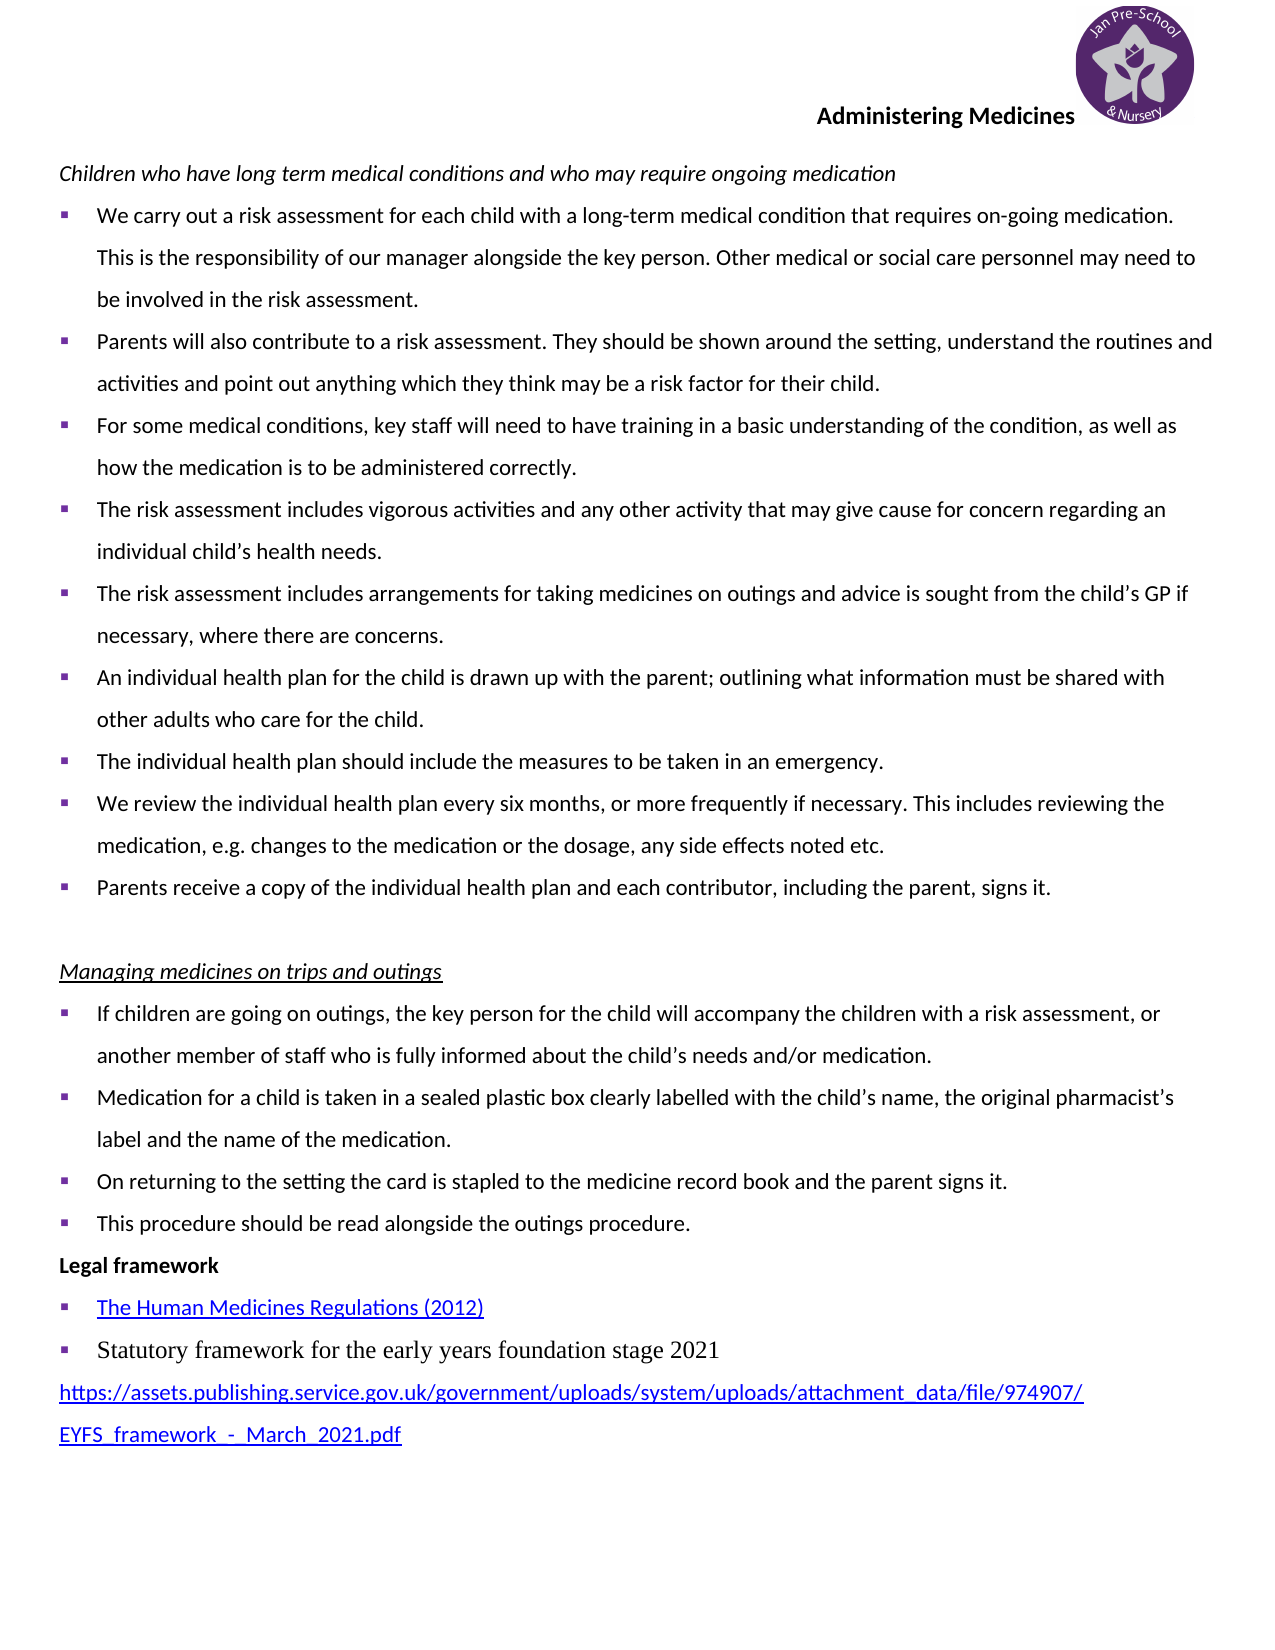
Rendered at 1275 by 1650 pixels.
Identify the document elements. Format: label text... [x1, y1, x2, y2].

list The Human Medicines Regulations (2012) [59, 1293, 1216, 1321]
list Statutory framework for the early years foundation stage 2021 [59, 1335, 1216, 1364]
list https://assets.publishing.service.gov.uk/government/uploads/system/uploads/attachment_data/file/974907/EYFS_framework_-_March_2021.pdf [59, 1378, 1216, 1448]
list Medication for a child is taken in a sealed plastic box clearly labelled with the child’s name, the original pharmacist’s label and the name of the medication. [59, 1083, 1216, 1153]
list This procedure should be read alongside the outings procedure. [59, 1209, 1216, 1237]
picture [1075, 6, 1195, 125]
list Parents will also contribute to a risk assessment. They should be shown around the setting, understand the routines and activities and point out anything which they think may be a risk factor for their child. [59, 327, 1216, 397]
list On returning to the setting the card is stapled to the medicine record book and the parent signs it. [59, 1167, 1216, 1195]
list Parents receive a copy of the individual health plan and each contributor, including the parent, signs it. [59, 873, 1216, 901]
list The individual health plan should include the measures to be taken in an emergency. [59, 747, 1216, 775]
list We review the individual health plan every six months, or more frequently if necessary. This includes reviewing the medication, e.g. changes to the medication or the dosage, any side effects noted etc. [59, 789, 1216, 859]
list Children who have long term medical conditions and who may require ongoing medication [59, 159, 1216, 188]
list If children are going on outings, the key person for the child will accompany the children with a risk assessment, or another member of staff who is fully informed about the child’s needs and/or medication. [59, 999, 1216, 1069]
list The risk assessment includes arrangements for taking medicines on outings and advice is sought from the child’s GP if necessary, where there are concerns. [59, 579, 1216, 649]
list Legal framework [59, 1251, 1216, 1279]
list The risk assessment includes vigorous activities and any other activity that may give cause for concern regarding an individual child’s health needs. [59, 495, 1216, 565]
list For some medical conditions, key staff will need to have training in a basic understanding of the condition, as well as how the medication is to be administered correctly. [59, 411, 1216, 481]
list An individual health plan for the child is drawn up with the parent; outlining what information must be shared with other adults who care for the child. [59, 663, 1216, 733]
list Managing medicines on trips and outings [59, 957, 1216, 985]
list We carry out a risk assessment for each child with a long-term medical condition that requires on-going medication. This is the responsibility of our manager alongside the key person. Other medical or social care personnel may need to be involved in the risk assessment. [59, 202, 1216, 313]
